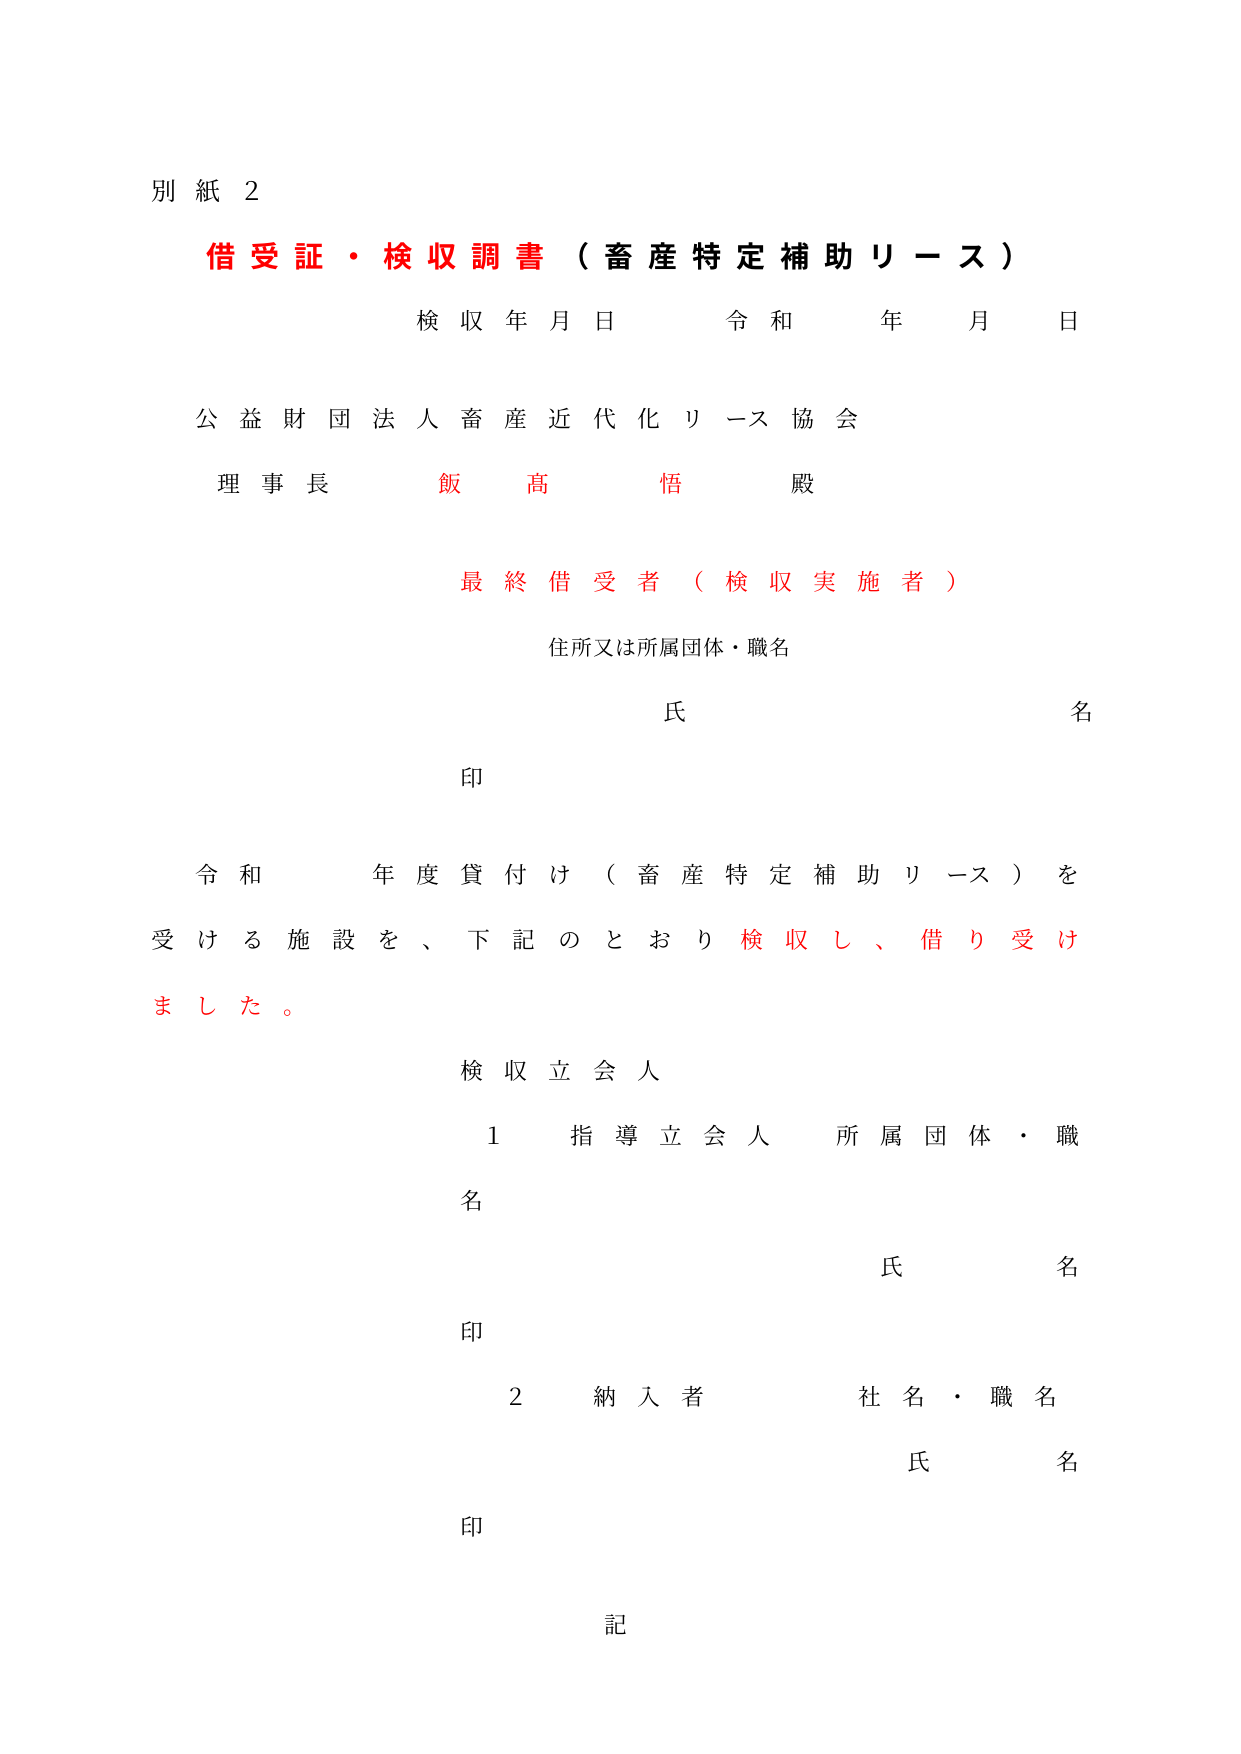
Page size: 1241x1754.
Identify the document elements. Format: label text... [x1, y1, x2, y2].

text 検収年月日 令和 年 月 日 [151, 287, 1101, 352]
text 氏 名 印 [446, 678, 1115, 809]
text 令和 年度貸付け（畜産特定補助リース）を受ける施設を、下記のとおり検収し、借り受けました。 [151, 841, 1101, 1037]
text 氏 名 印 [446, 1428, 1101, 1558]
text １ 指導立会人 所属団体・職名 [446, 1102, 1101, 1232]
text 最終借受者（検収実施者） [446, 548, 1101, 613]
text 借受証・検収調書（畜産特定補助リース） [151, 222, 1101, 287]
text 住所又は所属団体・職名 [446, 613, 1101, 678]
text 理事長 飯 髙 悟 殿 [151, 450, 1101, 515]
text 検収立会人 [446, 1037, 1101, 1102]
text ２ 納入者 社名・職名 [446, 1363, 1101, 1428]
text 記 [151, 1591, 1101, 1656]
text 別紙２ [151, 157, 1101, 222]
text 公益財団法人畜産近代化リース協会 [151, 385, 1101, 450]
text 氏 名 印 [446, 1232, 1101, 1363]
